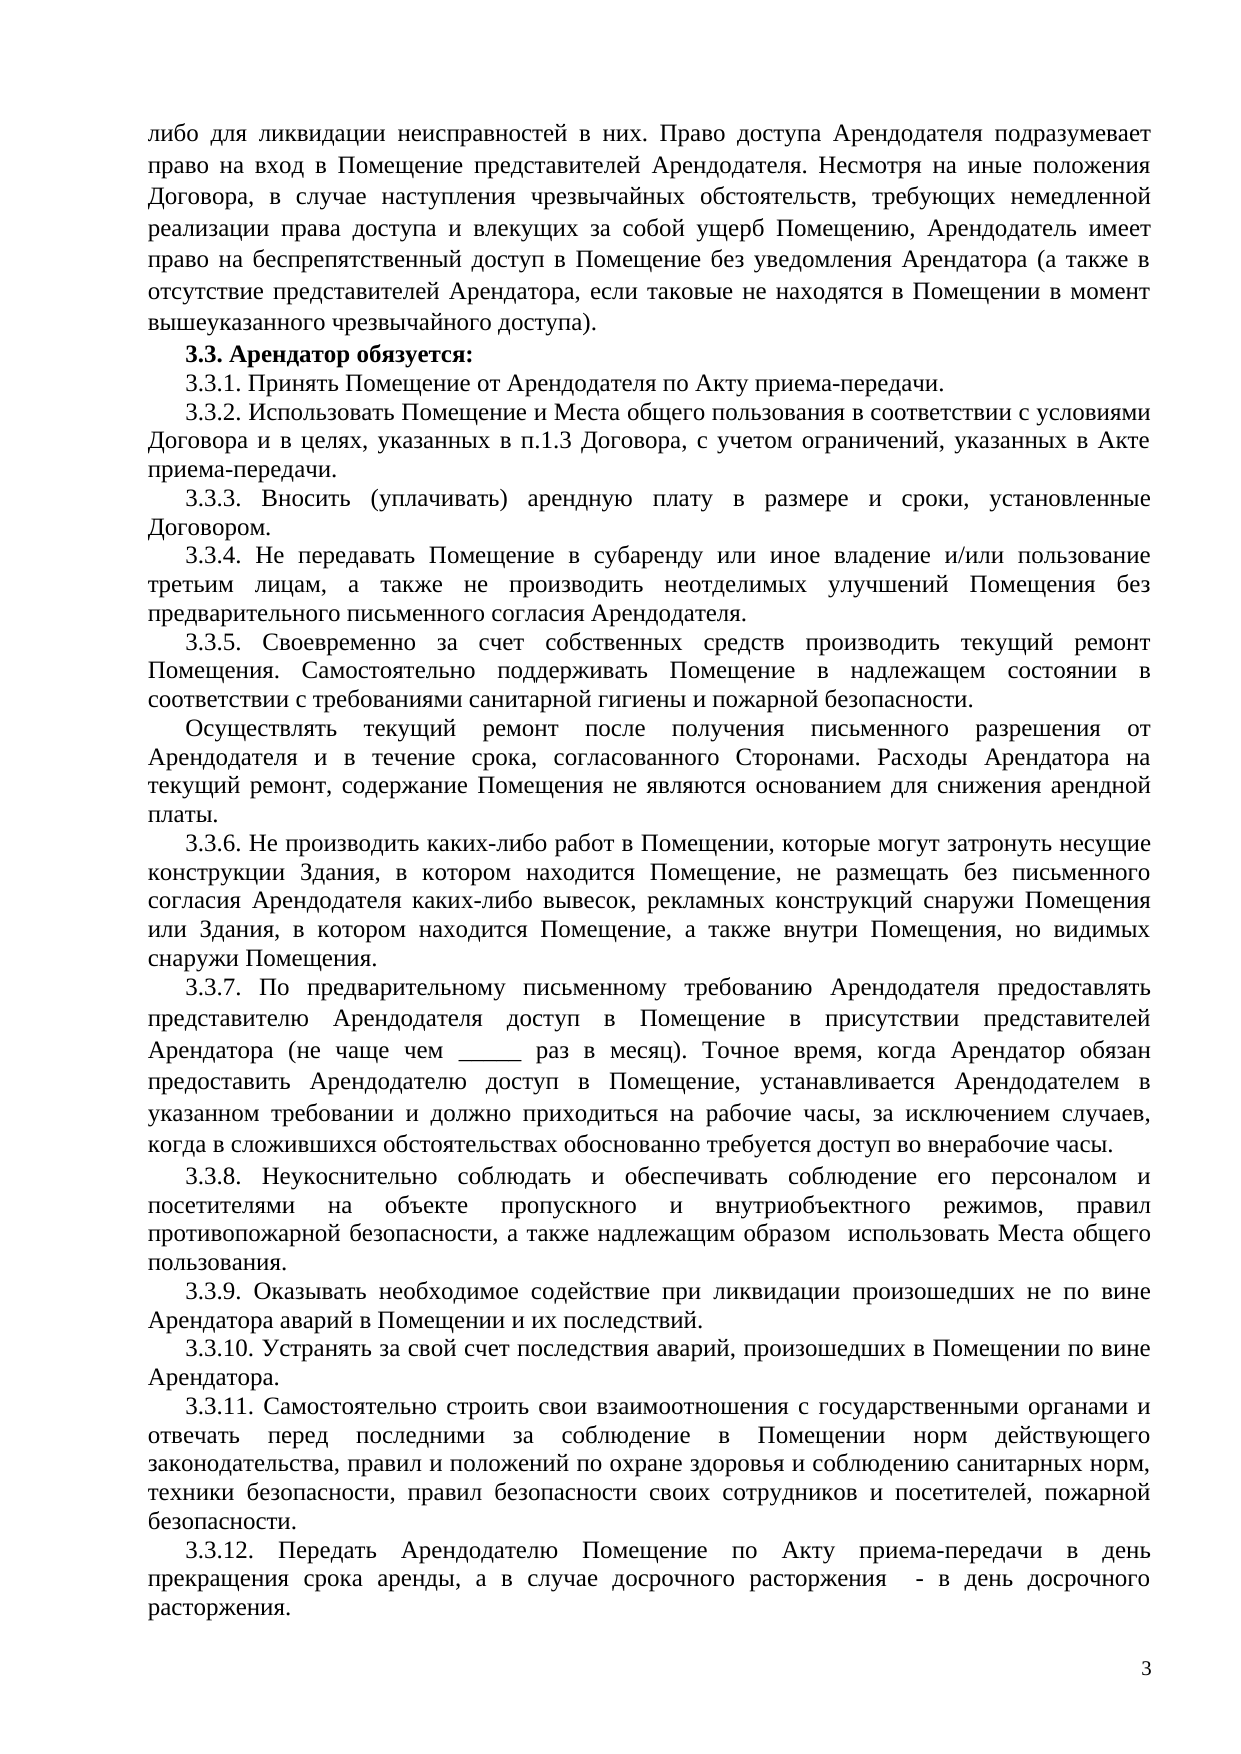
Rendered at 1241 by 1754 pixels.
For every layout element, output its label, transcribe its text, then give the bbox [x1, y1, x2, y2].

text 3.3.9. Оказывать необходимое содействие при ликвидации произошедших не по вине Арендатора аварий в Помещении и их последствий. [148, 1276, 1152, 1333]
text 3.3.3. Вносить (уплачивать) арендную плату в размере и сроки, установленные Договором. [148, 483, 1152, 540]
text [148, 118, 1152, 336]
text 3.3.5. Своевременно за счет собственных средств производить текущий ремонт Помещения. Самостоятельно поддерживать Помещение в надлежащем состоянии в соответствии с требованиями санитарной гигиены и пожарной безопасности. [148, 627, 1152, 713]
text 3.3.1. Принять Помещение от Арендодателя по Акту приема-передачи. [148, 368, 1152, 397]
text 3.3.2. Использовать Помещение и Места общего пользования в соответствии с условиями Договора и в целях, указанных в п.1.3 Договора, с учетом ограничений, указанных в Акте приема-передачи. [148, 397, 1152, 483]
text 3.3.12. Передать Арендодателю Помещение по Акту приема-передачи в день прекращения срока аренды, а в случае досрочного расторжения - в день досрочного расторжения. [148, 1535, 1152, 1621]
text 3.3. Арендатор обязуется: [148, 339, 1152, 368]
text 3.3.4. Не передавать Помещение в субаренду или иное владение и/или пользование третьим лицам, а также не производить неотделимых улучшений Помещения без предварительного письменного согласия Арендодателя. [148, 540, 1152, 627]
text 3.3.11. Самостоятельно строить свои взаимоотношения с государственными органами и отвечать перед последними за соблюдение в Помещении норм действующего законодательства, правил и положений по охране здоровья и соблюдению санитарных норм, техники безопасности, правил безопасности своих сотрудников и посетителей, пожарной безопасности. [148, 1391, 1152, 1535]
text 3.3.7. По предварительному письменному требованию Арендодателя предоставлять представителю Арендодателя доступ в Помещение в присутствии представителей Арендатора (не чаще чем _____ раз в месяц). Точное время, когда Арендатор обязан предоставить Арендодателю доступ в Помещение, устанавливается Арендодателем в указанном требовании и должно приходиться на рабочие часы, за исключением случаев, когда в сложившихся обстоятельствах обоснованно требуется доступ во внерабочие часы. [148, 972, 1152, 1158]
text Осуществлять текущий ремонт после получения письменного разрешения от Арендодателя и в течение срока, согласованного Сторонами. Расходы Арендатора на текущий ремонт, содержание Помещения не являются основанием для снижения арендной платы. [148, 713, 1152, 828]
text 3.3.8. Неукоснительно соблюдать и обеспечивать соблюдение его персоналом и посетителями на объекте пропускного и внутриобъектного режимов, правил противопожарной безопасности, а также надлежащим образом использовать Места общего пользования. [148, 1161, 1152, 1276]
text 3.3.6. Не производить каких-либо работ в Помещении, которые могут затронуть несущие конструкции Здания, в котором находится Помещение, не размещать без письменного согласия Арендодателя каких-либо вывесок, рекламных конструкций снаружи Помещения или Здания, в котором находится Помещение, а также внутри Помещения, но видимых снаружи Помещения. [148, 828, 1152, 972]
text 3.3.10. Устранять за свой счет последствия аварий, произошедших в Помещении по вине Арендатора. [148, 1333, 1152, 1391]
